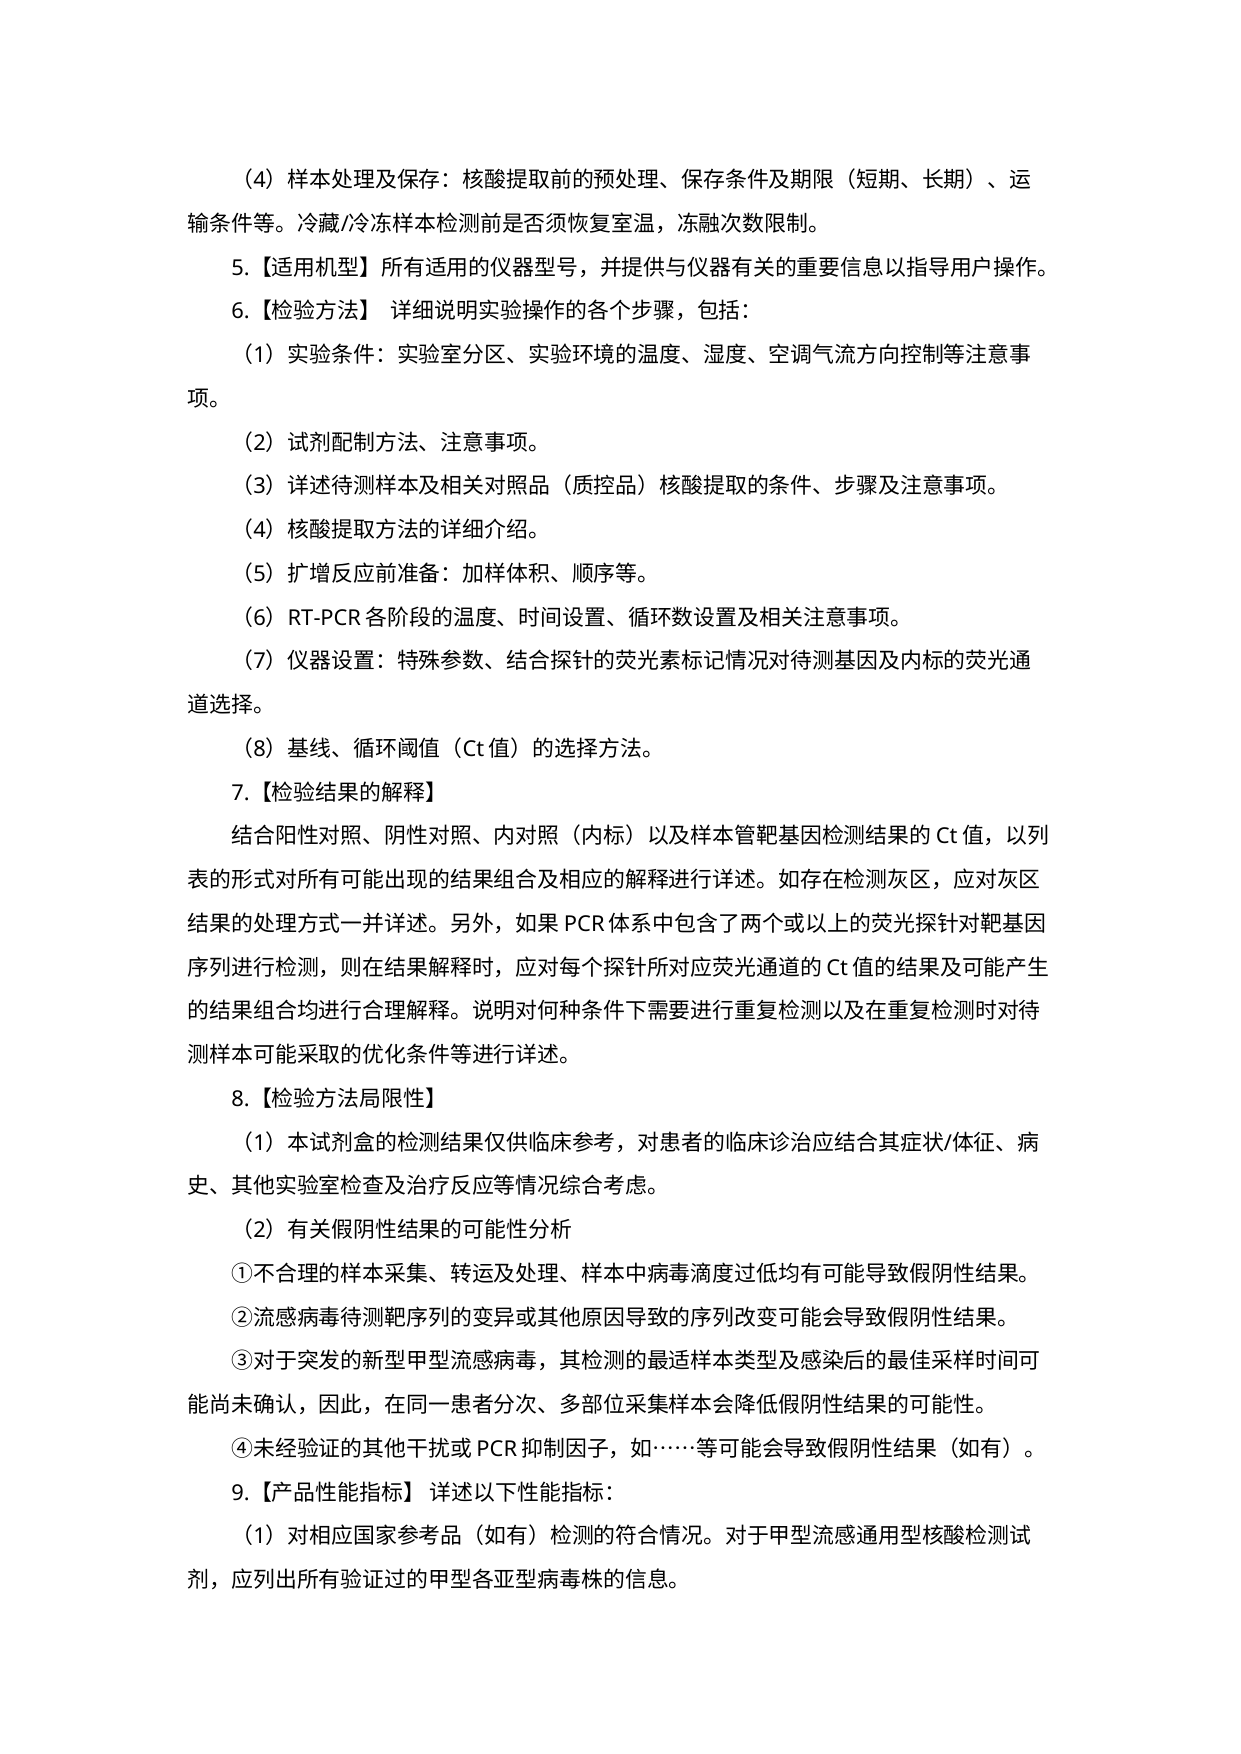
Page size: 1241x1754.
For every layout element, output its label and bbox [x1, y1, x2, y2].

text [187, 150, 1053, 1594]
